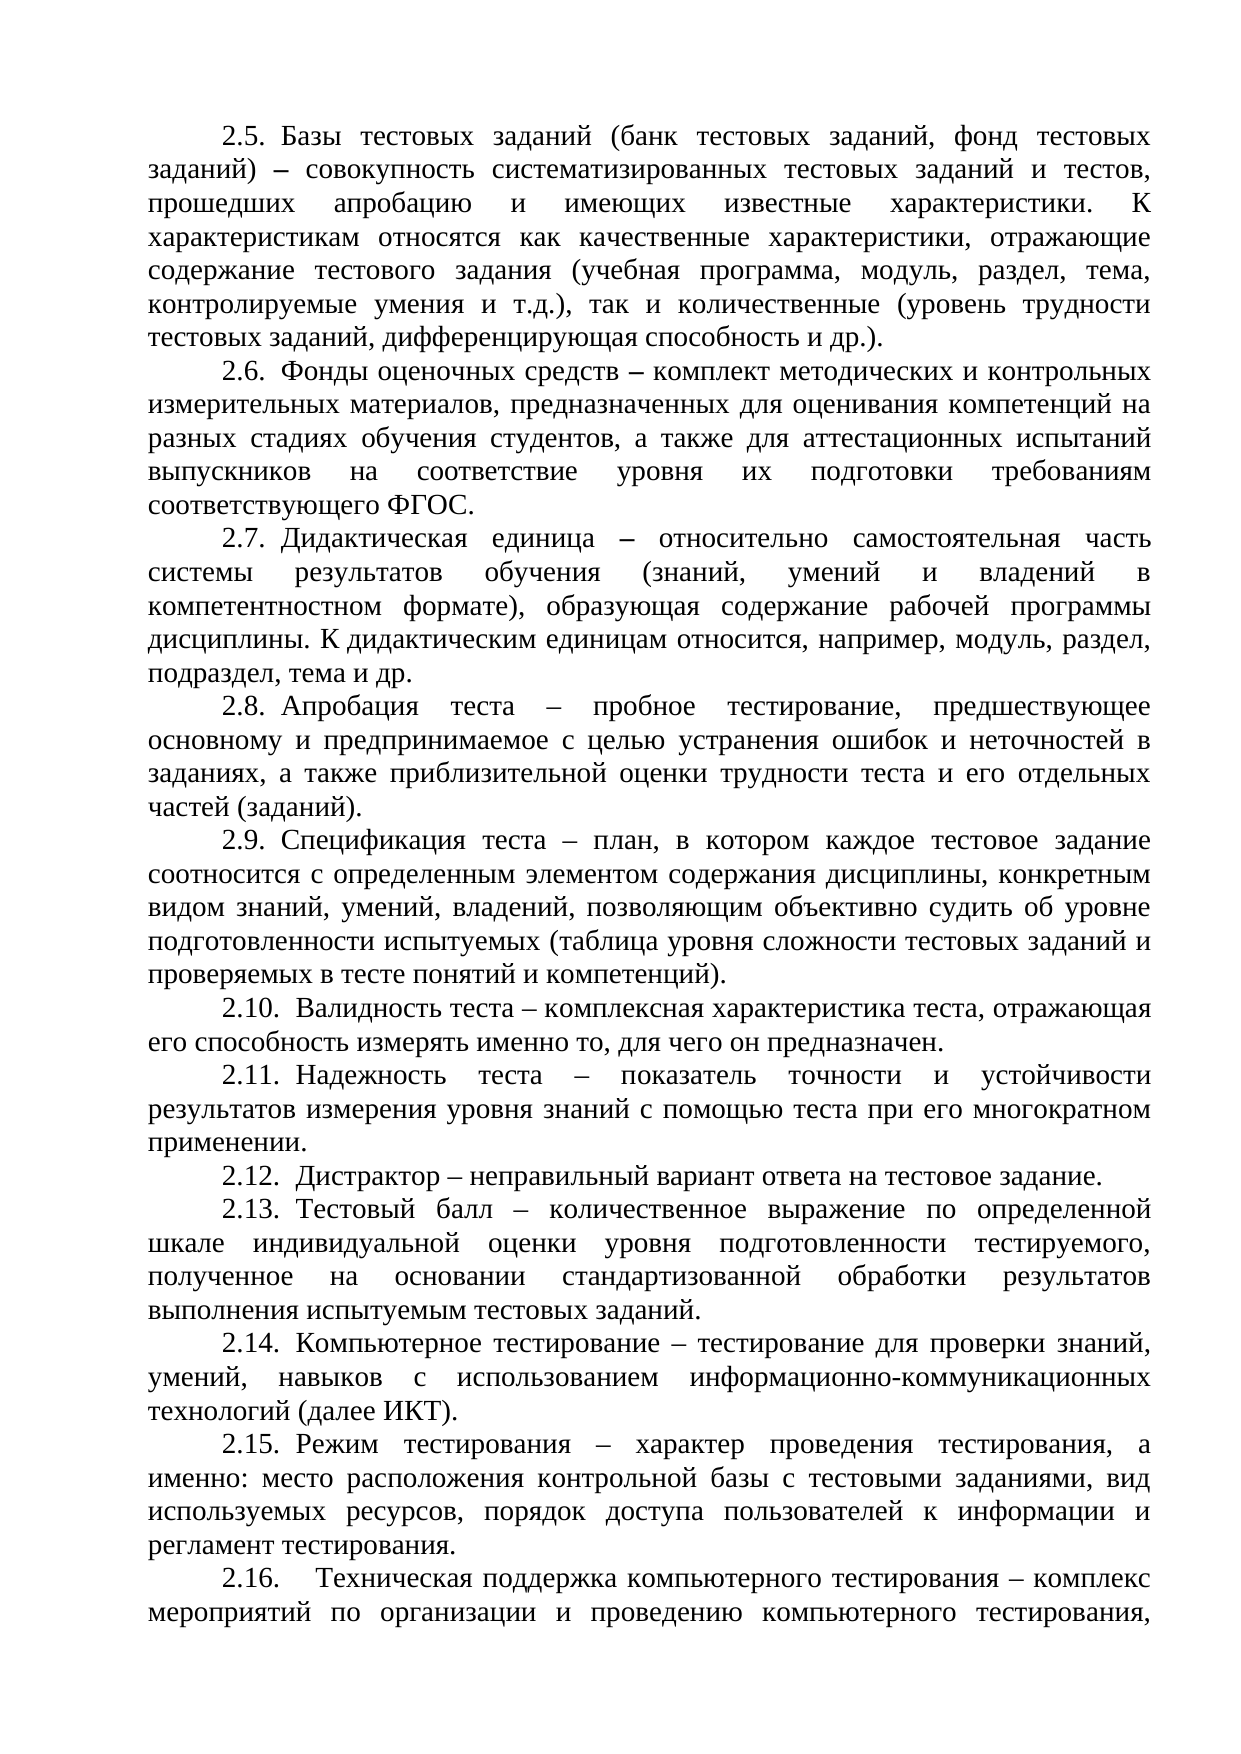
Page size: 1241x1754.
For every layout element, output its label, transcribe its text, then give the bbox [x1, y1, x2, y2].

list Надежность теста – показатель точности и устойчивости результатов измерения уровня знаний с помощью теста при его многократном применении. [148, 1057, 1152, 1158]
list Базы тестовых заданий (банк тестовых заданий, фонд тестовых заданий) – совокупность систематизированных тестовых заданий и тестов, прошедших апробацию и имеющих известные характеристики. К характеристикам относятся как качественные характеристики, отражающие содержание тестового задания (учебная программа, модуль, раздел, тема, контролируемые умения и т.д.), так и количественные (уровень трудности тестовых заданий, дифференцирующая способность и др.). [148, 118, 1152, 353]
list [148, 1560, 1152, 1627]
list Валидность теста – комплексная характеристика теста, отражающая его способность измерять именно то, для чего он предназначен. [148, 990, 1152, 1057]
list Фонды оценочных средств – комплект методических и контрольных измерительных материалов, предназначенных для оценивания компетенций на разных стадиях обучения студентов, а также для аттестационных испытаний выпускников на соответствие уровня их подготовки требованиям соответствующего ФГОС. [148, 353, 1152, 521]
list Апробация теста – пробное тестирование, предшествующее основному и предпринимаемое с целью устранения ошибок и неточностей в заданиях, а также приблизительной оценки трудности теста и его отдельных частей (заданий). [148, 688, 1152, 822]
list Режим тестирования – характер проведения тестирования, а именно: место расположения контрольной базы с тестовыми заданиями, вид используемых ресурсов, порядок доступа пользователей к информации и регламент тестирования. [148, 1426, 1152, 1560]
list Дидактическая единица – относительно самостоятельная часть системы результатов обучения (знаний, умений и владений в компетентностном формате), образующая содержание рабочей программы дисциплины. К дидактическим единицам относится, например, модуль, раздел, подраздел, тема и др. [148, 521, 1152, 688]
list Спецификация теста – план, в котором каждое тестовое задание соотносится с определенным элементом содержания дисциплины, конкретным видом знаний, умений, владений, позволяющим объективно судить об уровне подготовленности испытуемых (таблица уровня сложности тестовых заданий и проверяемых в тесте понятий и компетенций). [148, 822, 1152, 990]
list Тестовый балл – количественное выражение по определенной шкале индивидуальной оценки уровня подготовленности тестируемого, полученное на основании стандартизованной обработки результатов выполнения испытуемым тестовых заданий. [148, 1191, 1152, 1326]
list Дистрактор – неправильный вариант ответа на тестовое задание. [148, 1158, 1152, 1191]
list Компьютерное тестирование – тестирование для проверки знаний, умений, навыков с использованием информационно-коммуникационных технологий (далее ИКТ). [148, 1326, 1152, 1426]
